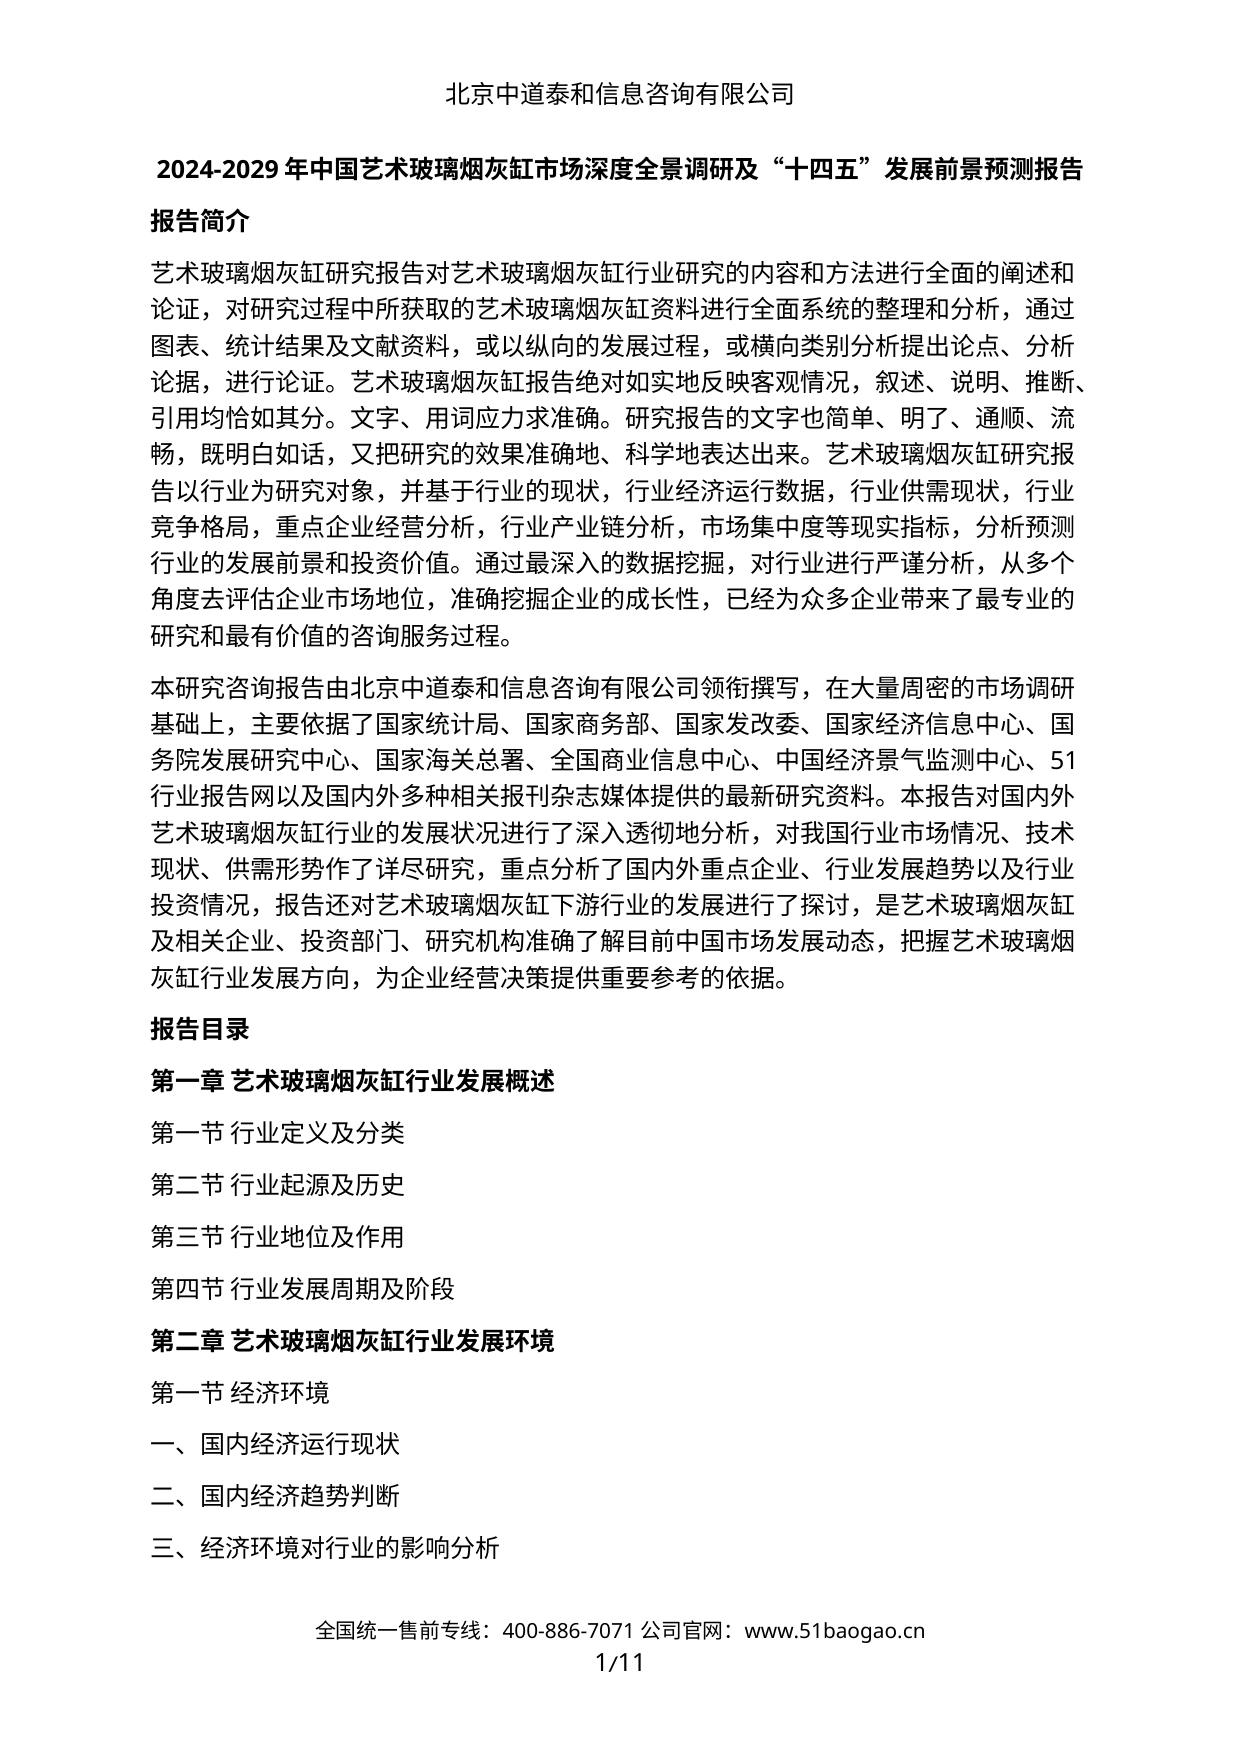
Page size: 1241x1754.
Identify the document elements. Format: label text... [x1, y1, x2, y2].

text 第四节 行业发展周期及阶段 [150, 1269, 1090, 1306]
text 艺术玻璃烟灰缸研究报告对艺术玻璃烟灰缸行业研究的内容和方法进行全面的阐述和论证，对研究过程中所获取的艺术玻璃烟灰缸资料进行全面系统的整理和分析，通过图表、统计结果及文献资料，或以纵向的发展过程，或横向类别分析提出论点、分析论据，进行论证。艺术玻璃烟灰缸报告绝对如实地反映客观情况，叙述、说明、推断、引用均恰如其分。文字、用词应力求准确。研究报告的文字也简单、明了、通顺、流畅，既明白如话，又把研究的效果准确地、科学地表达出来。艺术玻璃烟灰缸研究报告以行业为研究对象，并基于行业的现状，行业经济运行数据，行业供需现状，行业竞争格局，重点企业经营分析，行业产业链分析，市场集中度等现实指标，分析预测行业的发展前景和投资价值。通过最深入的数据挖掘，对行业进行严谨分析，从多个角度去评估企业市场地位，准确挖掘企业的成长性，已经为众多企业带来了最专业的研究和最有价值的咨询服务过程。 [150, 254, 1090, 652]
text 本研究咨询报告由北京中道泰和信息咨询有限公司领衔撰写，在大量周密的市场调研基础上，主要依据了国家统计局、国家商务部、国家发改委、国家经济信息中心、国务院发展研究中心、国家海关总署、全国商业信息中心、中国经济景气监测中心、51行业报告网以及国内外多种相关报刊杂志媒体提供的最新研究资料。本报告对国内外艺术玻璃烟灰缸行业的发展状况进行了深入透彻地分析，对我国行业市场情况、技术现状、供需形势作了详尽研究，重点分析了国内外重点企业、行业发展趋势以及行业投资情况，报告还对艺术玻璃烟灰缸下游行业的发展进行了探讨，是艺术玻璃烟灰缸及相关企业、投资部门、研究机构准确了解目前中国市场发展动态，把握艺术玻璃烟灰缸行业发展方向，为企业经营决策提供重要参考的依据。 [150, 668, 1090, 994]
text 第二节 行业起源及历史 [150, 1166, 1090, 1202]
text 第一章 艺术玻璃烟灰缸行业发展概述 [150, 1062, 1090, 1098]
text 一、国内经济运行现状 [150, 1425, 1090, 1461]
text 第一节 经济环境 [150, 1373, 1090, 1409]
text 第三节 行业地位及作用 [150, 1217, 1090, 1254]
text 2024-2029年中国艺术玻璃烟灰缸市场深度全景调研及“十四五”发展前景预测报告 [150, 150, 1090, 186]
text 报告目录 [150, 1010, 1090, 1046]
text 三、经济环境对行业的影响分析 [150, 1529, 1090, 1565]
text 第二章 艺术玻璃烟灰缸行业发展环境 [150, 1321, 1090, 1357]
text 第一节 行业定义及分类 [150, 1114, 1090, 1150]
text 二、国内经济趋势判断 [150, 1477, 1090, 1513]
text 报告简介 [150, 202, 1090, 238]
